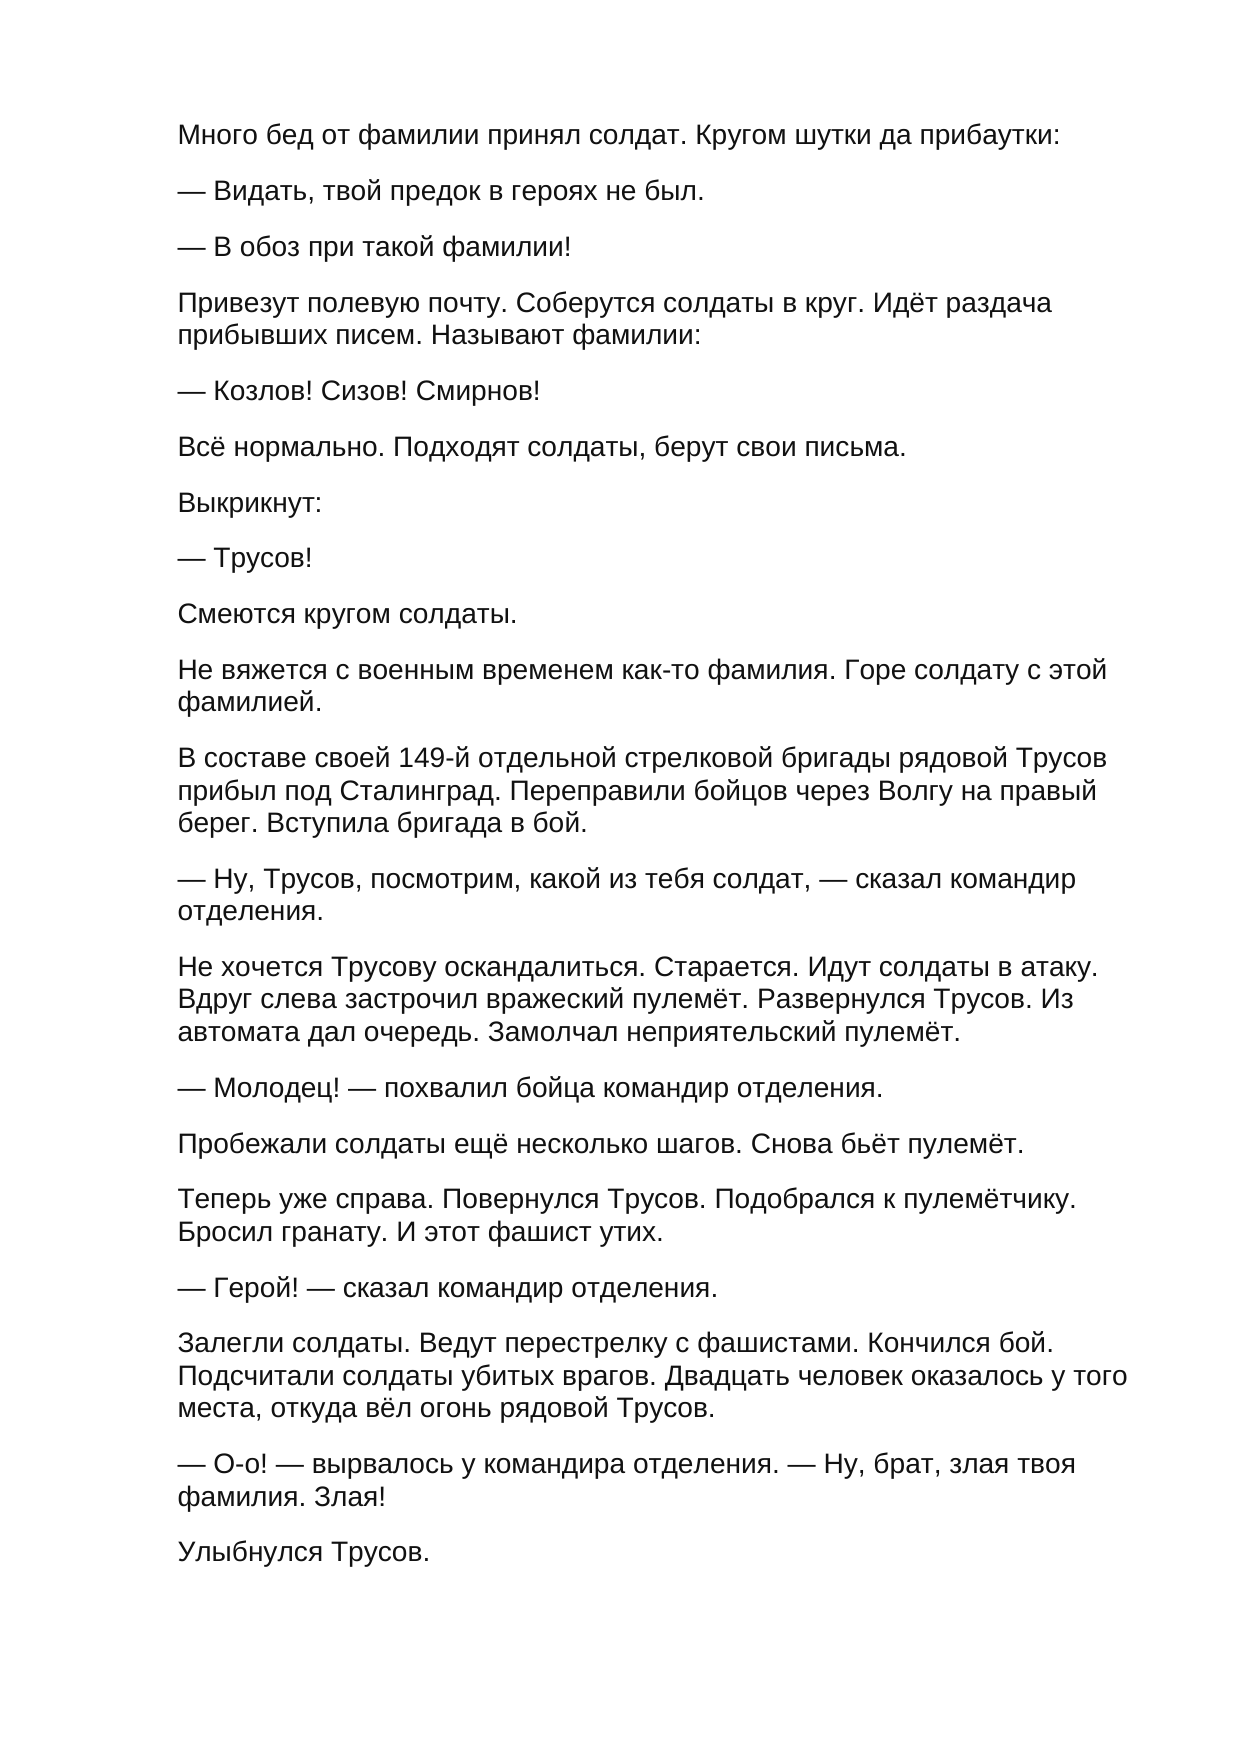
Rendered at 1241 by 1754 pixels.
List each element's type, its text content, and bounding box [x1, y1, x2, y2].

text Смеются кругом солдаты. [177, 597, 1152, 629]
text Не вяжется с военным временем как-то фамилия. Горе солдату с этой фамилией. [177, 653, 1152, 718]
text Всё нормально. Подходят солдаты, берут свои письма. [177, 430, 1152, 462]
text Теперь уже справа. Повернулся Трусов. Подобрался к пулемётчику. Бросил гранату. И этот фашист утих. [177, 1182, 1152, 1247]
text Много бед от фамилии принял солдат. Кругом шутки да прибаутки: [177, 118, 1152, 151]
text — В обоз при такой фамилии! [177, 230, 1152, 262]
text Пробежали солдаты ещё несколько шагов. Снова бьёт пулемёт. [177, 1127, 1152, 1159]
text В составе своей 149-й отдельной стрелковой бригады рядовой Трусов прибыл под Сталинград. Переправили бойцов через Волгу на правый берег. Вступила бригада в бой. [177, 741, 1152, 838]
text — О-о! — вырвалось у командира отделения. — Ну, брат, злая твоя фамилия. Злая! [177, 1447, 1152, 1512]
text — Трусов! [177, 541, 1152, 574]
text — Молодец! — похвалил бойца командир отделения. [177, 1071, 1152, 1103]
text — Ну, Трусов, посмотрим, какой из тебя солдат, — сказал командир отделения. [177, 862, 1152, 927]
text — Видать, твой предок в героях не был. [177, 174, 1152, 206]
text Выкрикнут: [177, 486, 1152, 518]
text — Козлов! Сизов! Смирнов! [177, 374, 1152, 406]
text Не хочется Трусову оскандалиться. Старается. Идут солдаты в атаку. Вдруг слева застрочил вражеский пулемёт. Развернулся Трусов. Из автомата дал очередь. Замолчал неприятельский пулемёт. [177, 950, 1152, 1047]
text Залегли солдаты. Ведут перестрелку с фашистами. Кончился бой. Подсчитали солдаты убитых врагов. Двадцать человек оказалось у того места, откуда вёл огонь рядовой Трусов. [177, 1326, 1152, 1424]
text Привезут полевую почту. Соберутся солдаты в круг. Идёт раздача прибывших писем. Называют фамилии: [177, 286, 1152, 350]
text — Герой! — сказал командир отделения. [177, 1271, 1152, 1303]
text Улыбнулся Трусов. [177, 1535, 1152, 1568]
